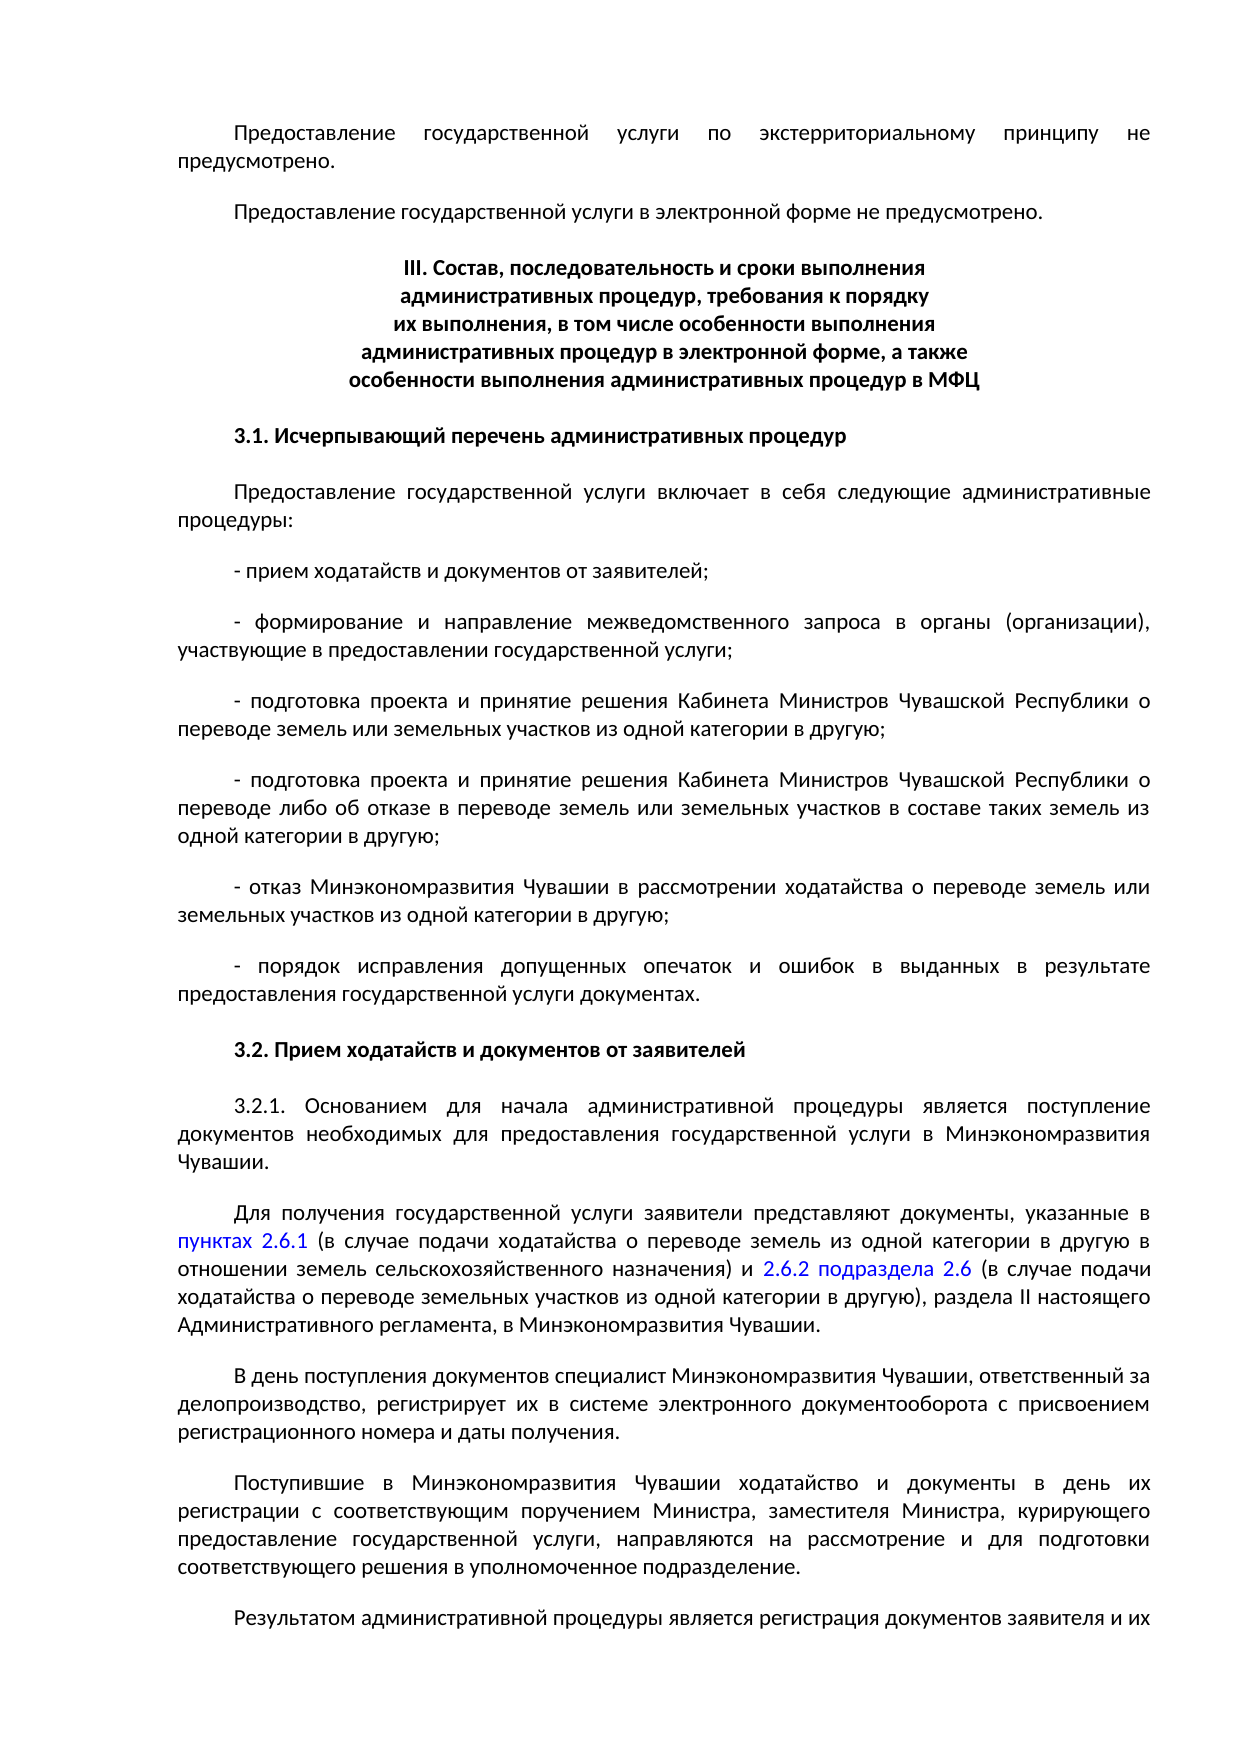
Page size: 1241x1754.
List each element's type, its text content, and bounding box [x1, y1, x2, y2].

title административных процедур, требования к порядку [177, 281, 1152, 309]
text - подготовка проекта и принятие решения Кабинета Министров Чувашской Республики о переводе земель или земельных участков из одной категории в другую; [177, 686, 1152, 742]
title III. Состав, последовательность и сроки выполнения [177, 253, 1152, 281]
text - формирование и направление межведомственного запроса в органы (организации), участвующие в предоставлении государственной услуги; [177, 607, 1152, 663]
text Для получения государственной услуги заявители представляют документы, указанные в пунктах 2.6.1 (в случае подачи ходатайства о переводе земель из одной категории в другую в отношении земель сельскохозяйственного назначения) и 2.6.2 подраздела 2.6 (в случае подачи ходатайства о переводе земельных участков из одной категории в другую), раздела II настоящего Административного регламента, в Минэкономразвития Чувашии. [177, 1198, 1152, 1338]
text - порядок исправления допущенных опечаток и ошибок в выданных в результате предоставления государственной услуги документах. [177, 951, 1152, 1007]
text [177, 1603, 1152, 1631]
text - отказ Минэкономразвития Чувашии в рассмотрении ходатайства о переводе земель или земельных участков из одной категории в другую; [177, 872, 1152, 928]
title административных процедур в электронной форме, а также [177, 337, 1152, 365]
text - прием ходатайств и документов от заявителей; [177, 556, 1152, 584]
text В день поступления документов специалист Минэкономразвития Чувашии, ответственный за делопроизводство, регистрирует их в системе электронного документооборота с присвоением регистрационного номера и даты получения. [177, 1361, 1152, 1445]
text 3.2.1. Основанием для начала административной процедуры является поступление документов необходимых для предоставления государственной услуги в Минэкономразвития Чувашии. [177, 1091, 1152, 1175]
title 3.2. Прием ходатайств и документов от заявителей [177, 1035, 1152, 1063]
title особенности выполнения административных процедур в МФЦ [177, 365, 1152, 393]
title 3.1. Исчерпывающий перечень административных процедур [177, 421, 1152, 449]
title их выполнения, в том числе особенности выполнения [177, 309, 1152, 337]
text Предоставление государственной услуги включает в себя следующие административные процедуры: [177, 477, 1152, 533]
text Предоставление государственной услуги в электронной форме не предусмотрено. [177, 197, 1152, 225]
text - подготовка проекта и принятие решения Кабинета Министров Чувашской Республики о переводе либо об отказе в переводе земель или земельных участков в составе таких земель из одной категории в другую; [177, 765, 1152, 849]
text Поступившие в Минэкономразвития Чувашии ходатайство и документы в день их регистрации с соответствующим поручением Министра, заместителя Министра, курирующего предоставление государственной услуги, направляются на рассмотрение и для подготовки соответствующего решения в уполномоченное подразделение. [177, 1468, 1152, 1580]
text Предоставление государственной услуги по экстерриториальному принципу не предусмотрено. [177, 118, 1152, 174]
